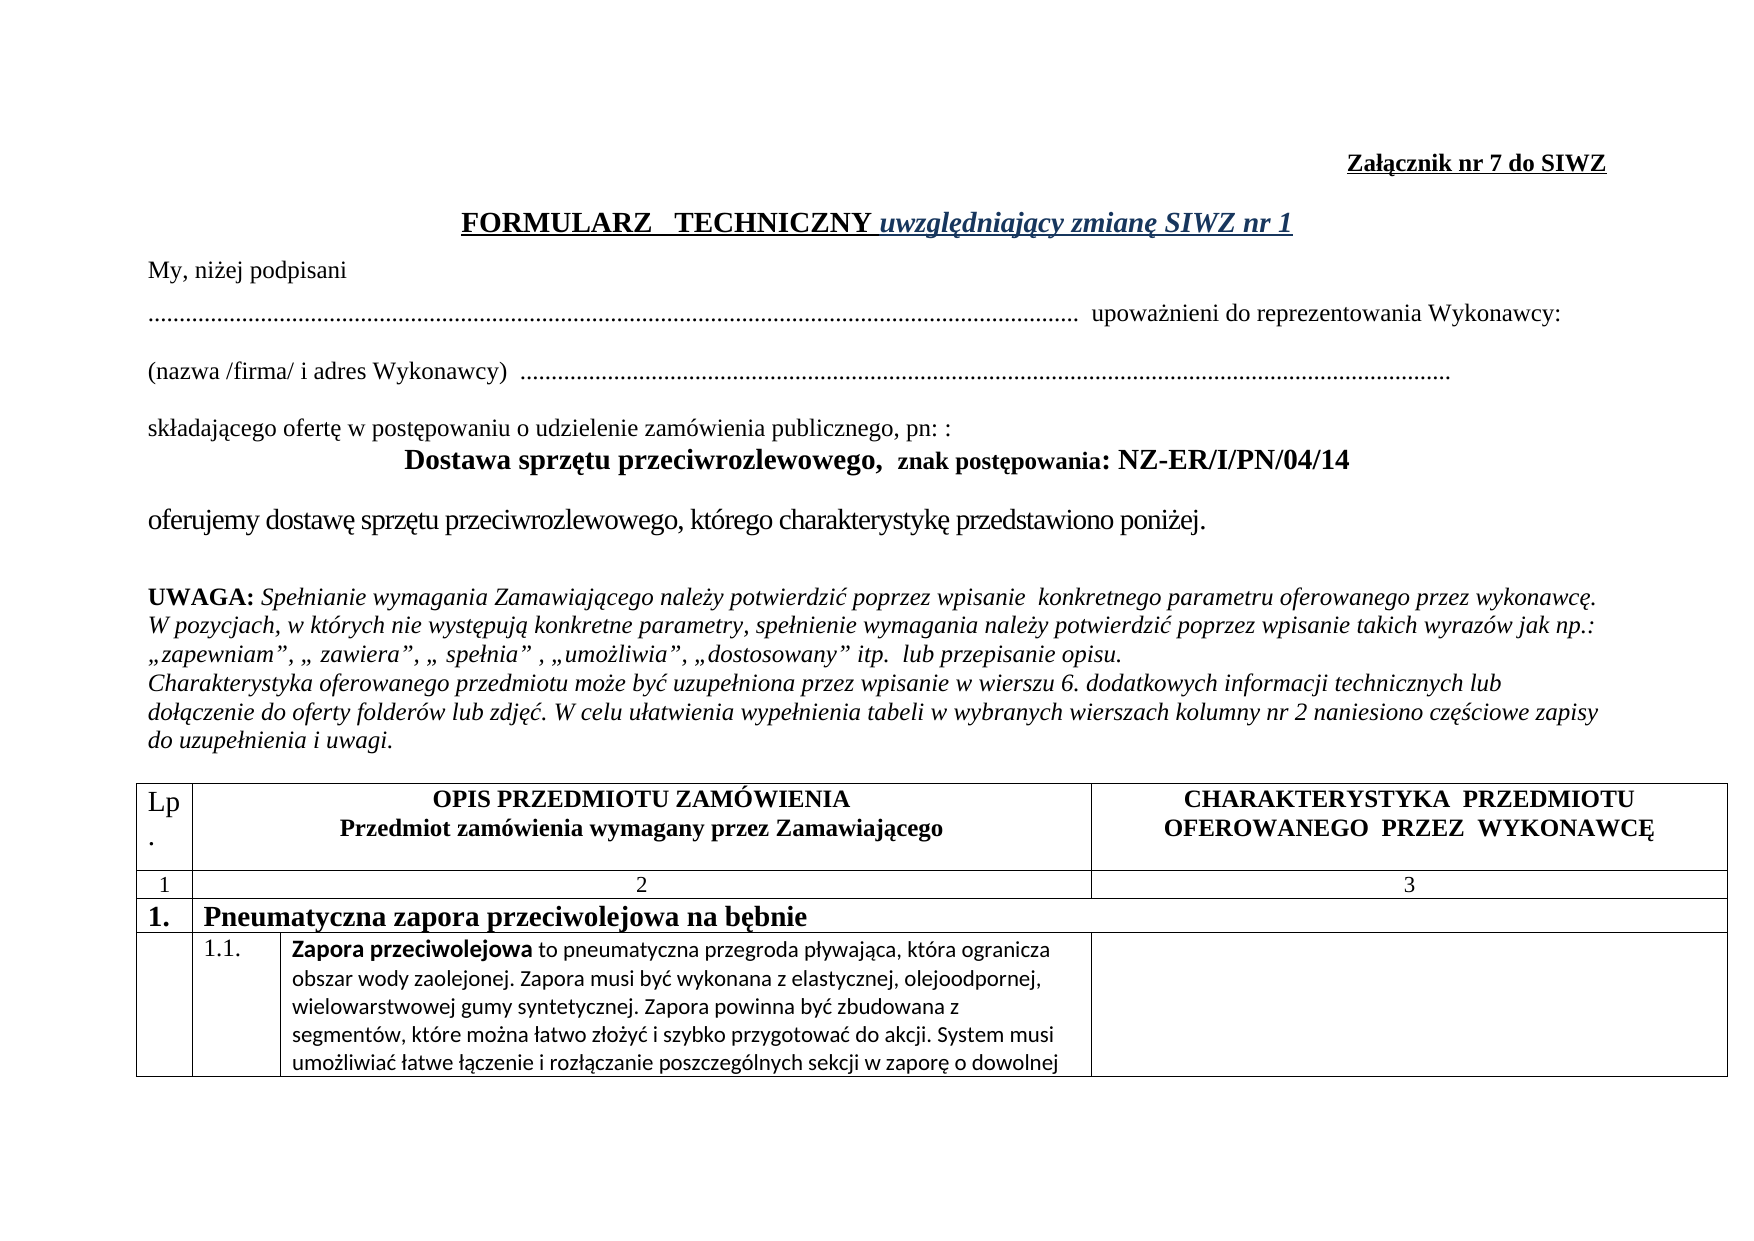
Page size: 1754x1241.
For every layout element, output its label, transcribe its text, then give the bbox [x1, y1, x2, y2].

table_cell [1669, 933, 1727, 1076]
text składającego ofertę w postępowaniu o udzielenie zamówienia publicznego, pn: : [148, 413, 1606, 442]
text My, niżej podpisani [148, 255, 1606, 284]
table_cell 1. [137, 899, 192, 932]
text „zapewniam”, „ zawiera”, „ spełnia” , „umożliwia”, „dostosowany” itp. lub przepisanie opisu. [148, 639, 1606, 668]
table_header Lp. [137, 784, 192, 870]
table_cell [281, 933, 1091, 1076]
text ..................................................................................................................................................... upoważnieni do reprezentowania Wykonawcy: [148, 298, 1606, 327]
table_header CHARAKTERYSTYKA PRZEDMIOTU OFEROWANEGO PRZEZ WYKONAWCĘ [1092, 784, 1727, 870]
text W pozycjach, w których nie występują konkretne parametry, spełnienie wymagania należy potwierdzić poprzez wpisanie takich wyrazów jak np.: [148, 611, 1606, 639]
table_cell [1092, 933, 1668, 1076]
text FORMULARZ TECHNICZNY uwzględniający zmianę SIWZ nr 1 [148, 205, 1606, 239]
table_cell [137, 933, 192, 1076]
table_cell 3 [1092, 871, 1727, 898]
text (nazwa /firma/ i adres Wykonawcy) ..................................................................................................................................................... [148, 356, 1606, 385]
table_cell Pneumatyczna zapora przeciwolejowa na bębnie [193, 899, 1727, 932]
text UWAGA: Spełnianie wymagania Zamawiającego należy potwierdzić poprzez wpisanie konkretnego parametru oferowanego przez wykonawcę. [148, 582, 1606, 611]
table_cell 1.1. [193, 933, 280, 1076]
table_cell 1 [137, 871, 192, 898]
text Dostawa sprzętu przeciwrozlewowego, znak postępowania: NZ-ER/I/PN/04/14 [148, 442, 1606, 476]
text Charakterystyka oferowanego przedmiotu może być uzupełniona przez wpisanie w wierszu 6. dodatkowych informacji technicznych lub dołączenie do oferty folderów lub zdjęć. W celu ułatwienia wypełnienia tabeli w wybranych wierszach kolumny nr 2 naniesiono częściowe zapisy do uzupełnienia i uwagi. [148, 668, 1606, 754]
table_header OPIS PRZEDMIOTU ZAMÓWIENIA Przedmiot zamówienia wymagany przez Zamawiającego [193, 784, 1091, 870]
text Załącznik nr 7 do SIWZ [148, 148, 1606, 176]
text oferujemy dostawę sprzętu przeciwrozlewowego, którego charakterystykę przedstawiono poniżej. [148, 502, 1606, 536]
table_cell 2 [193, 871, 1091, 898]
